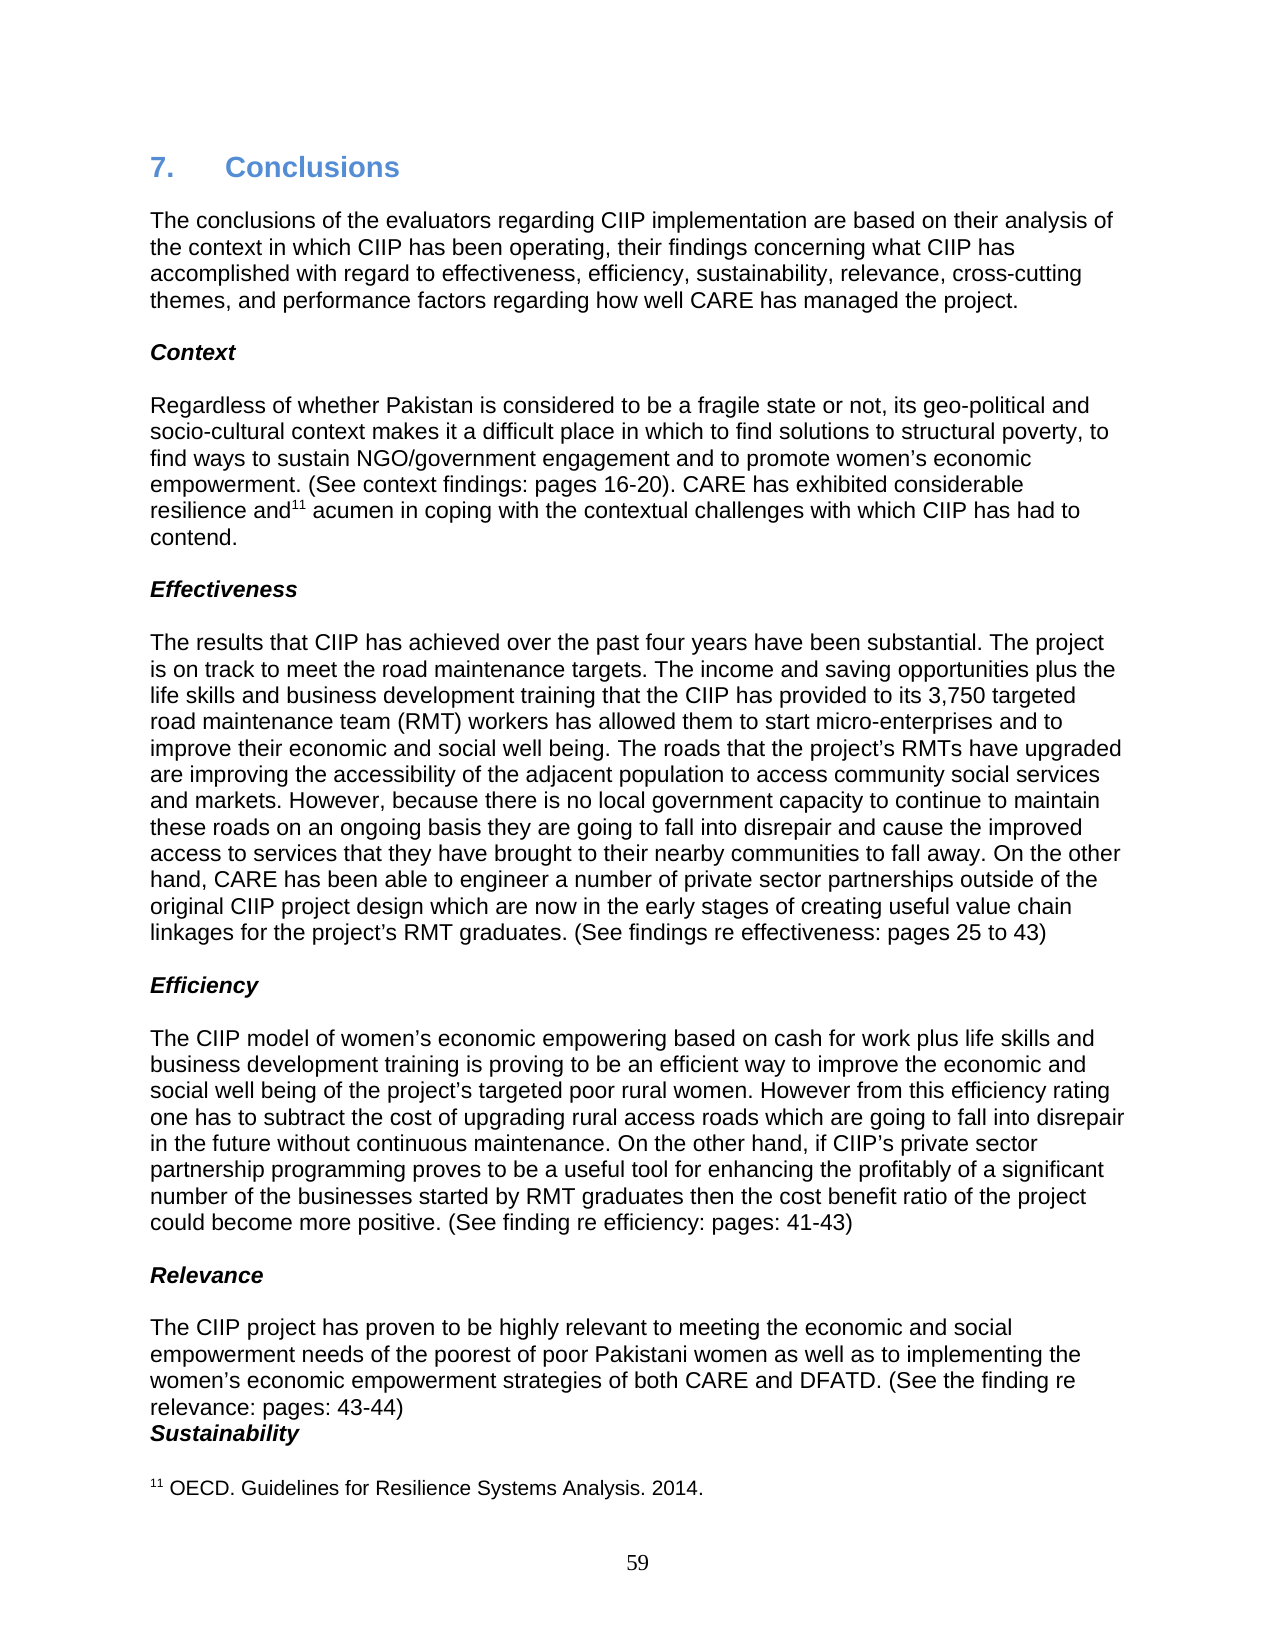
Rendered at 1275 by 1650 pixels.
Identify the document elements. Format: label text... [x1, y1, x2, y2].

text The conclusions of the evaluators regarding CIIP implementation are based on their analysis of the context in which CIIP has been operating, their findings concerning what CIIP has accomplished with regard to effectiveness, efficiency, sustainability, relevance, cross-cutting themes, and performance factors regarding how well CARE has managed the project. [150, 207, 1125, 313]
text Effectiveness [150, 576, 1125, 603]
text Regardless of whether is considered to be a fragile state or not, its geo-political and socio-cultural context makes it a difficult place in which to find solutions to structural poverty, to find ways to sustain NGO/government engagement and to promote women’s economic empowerment. (See context findings: pages 16-20). CARE has exhibited considerable resilience and acumen in coping with the contextual challenges with which CIIP has had to contend. [150, 392, 1125, 550]
text The CIIP model of women’s economic empowering based on cash for work plus life skills and business development training is proving to be an efficient way to improve the economic and social well being of the project’s targeted poor rural women. However from this efficiency rating one has to subtract the cost of upgrading rural access roads which are going to fall into disrepair in the future without continuous maintenance. On the other hand, if CIIP’s private sector partnership programming proves to be a useful tool for enhancing the profitably of a significant number of the businesses started by RMT graduates then the cost benefit ratio of the project could become more positive. (See finding re efficiency: pages: 41-43) [150, 1024, 1125, 1235]
text Context [150, 339, 1125, 366]
text The CIIP project has proven to be highly relevant to meeting the economic and social empowerment needs of the poorest of poor Pakistani women as well as to implementing the women’s economic empowerment strategies of both CARE and DFATD. (See the finding re relevance: pages: 43-44) [150, 1314, 1125, 1420]
text Sustainability [150, 1420, 1125, 1446]
text The results that CIIP has achieved over the past four years have been substantial. The project is on track to meet the road maintenance targets. The income and saving opportunities plus the life skills and business development training that the CIIP has provided to its 3,750 targeted road maintenance team (RMT) workers has allowed them to start micro-enterprises and to improve their economic and social well being. The roads that the project’s RMTs have upgraded are improving the accessibility of the adjacent population to access community social services and markets. However, because there is no local government capacity to continue to maintain these roads on an ongoing basis they are going to fall into disrepair and cause the improved access to services that they have brought to their nearby communities to fall away. On the other hand, CARE has been able to engineer a number of private sector partnerships outside of the original CIIP project design which are now in the early stages of creating useful value chain linkages for the project’s RMT graduates. (See findings re effectiveness: pages 25 to 43) [150, 629, 1125, 945]
subtitle 7. Conclusions [150, 150, 1125, 183]
text Efficiency [150, 972, 1125, 998]
text Relevance [150, 1262, 1125, 1288]
